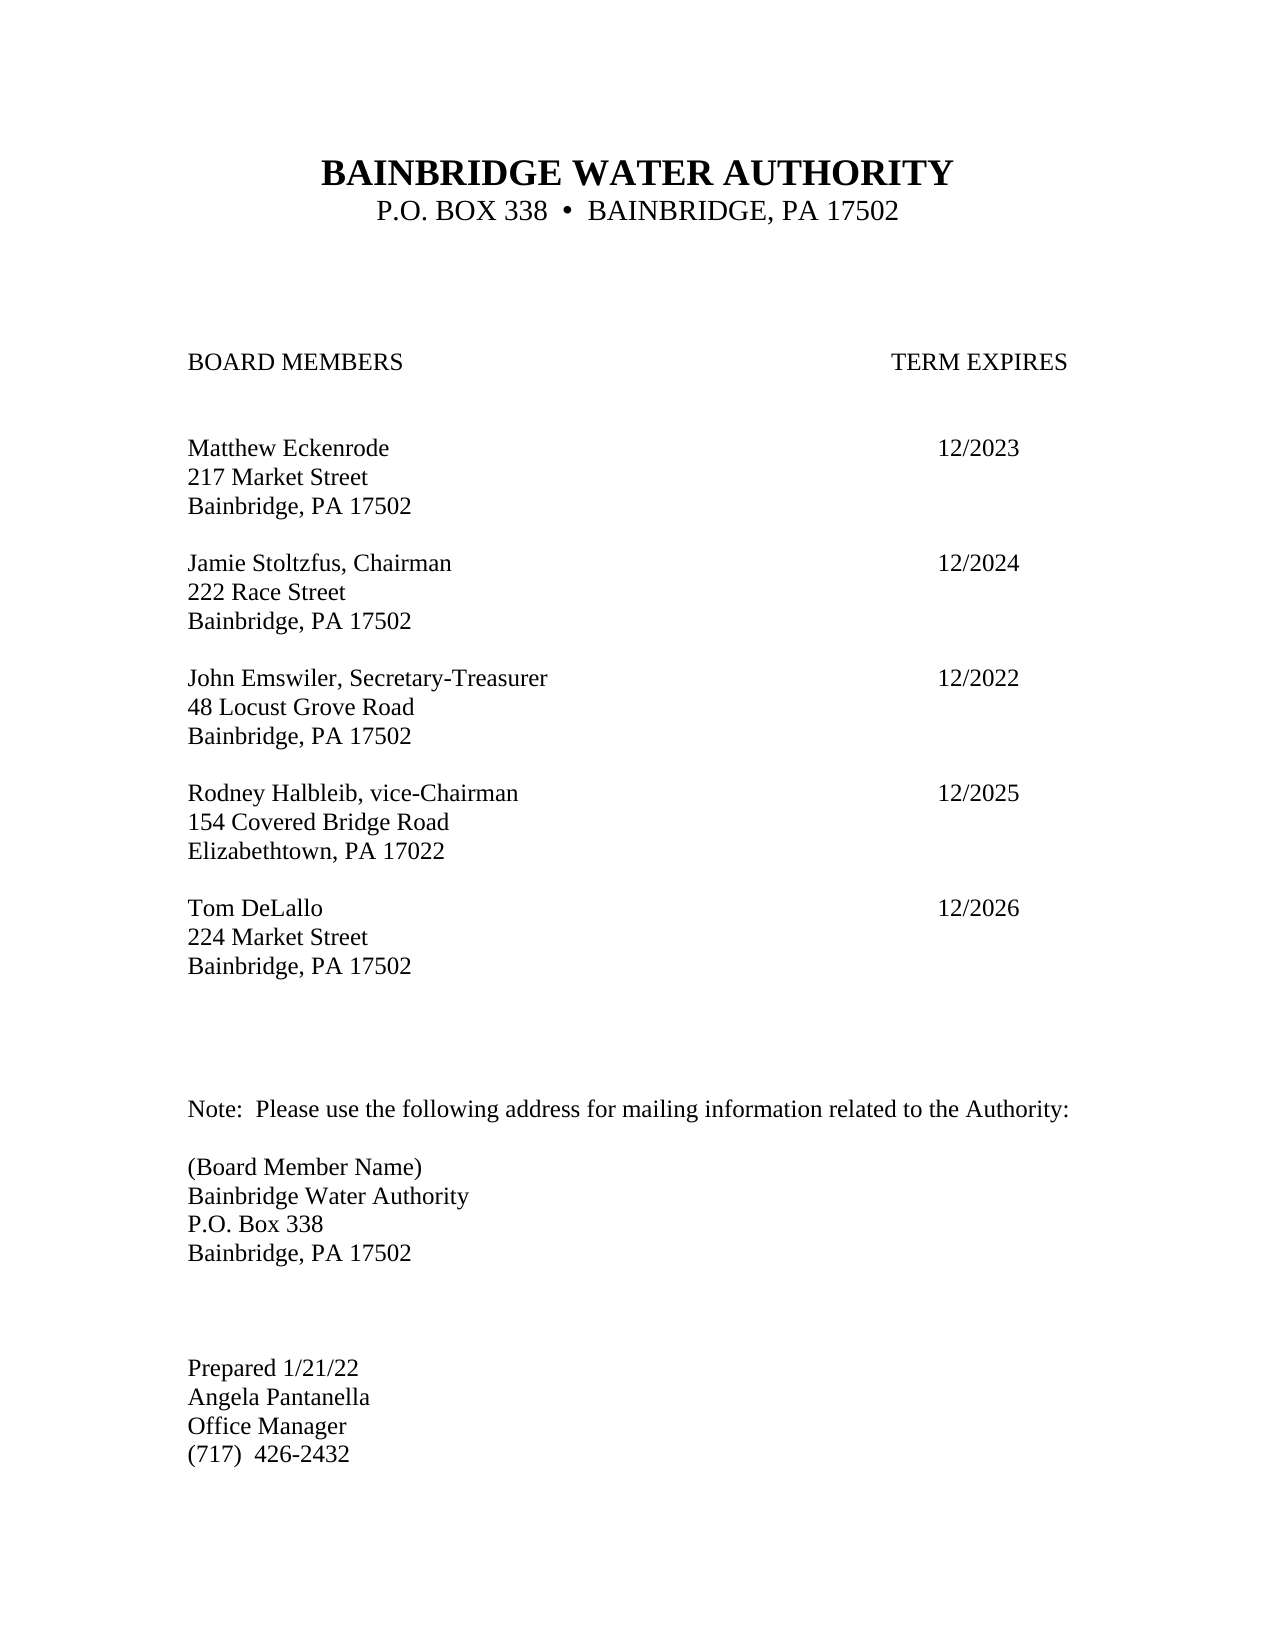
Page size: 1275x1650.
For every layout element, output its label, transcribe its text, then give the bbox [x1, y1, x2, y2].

text Elizabethtown, PA 17022 [187, 836, 1087, 864]
text Bainbridge, PA 17502 [187, 606, 1087, 634]
text John Emswiler, Secretary-Treasurer 12/2022 [187, 663, 1087, 692]
text (Board Member Name) [187, 1152, 1087, 1181]
text Bainbridge Water Authority [187, 1181, 1087, 1209]
text P.O. BOX 338 BAINBRIDGE, PA 17502 [187, 193, 1087, 227]
text Angela Pantanella [187, 1382, 1087, 1411]
text 217 Market Street [187, 462, 1087, 491]
text P.O. Box 338 [187, 1209, 1087, 1238]
text BOARD MEMBERS TERM EXPIRES [187, 347, 1087, 376]
text Matthew Eckenrode 12/2023 [187, 433, 1087, 462]
text 48 Locust Grove Road [187, 692, 1087, 721]
text Bainbridge, PA 17502 [187, 1238, 1087, 1267]
text Office Manager [187, 1411, 1087, 1439]
text BAINBRIDGE WATER AUTHORITY [187, 150, 1087, 193]
text (717) 426-2432 [187, 1439, 1087, 1468]
text Prepared 1/21/22 [187, 1353, 1087, 1382]
text 222 Race Street [187, 577, 1087, 606]
text 224 Market Street [187, 922, 1087, 951]
text Rodney Halbleib, vice-Chairman 12/2025 [187, 778, 1087, 807]
text 154 Covered Bridge Road [187, 807, 1087, 836]
text Note: Please use the following address for mailing information related to the Authority: [187, 1094, 1087, 1123]
text Jamie Stoltzfus, Chairman 12/2024 [187, 548, 1087, 577]
text Bainbridge, PA 17502 [187, 951, 1087, 979]
text Bainbridge, PA 17502 [187, 721, 1087, 749]
text Tom DeLallo 12/2026 [187, 893, 1087, 922]
text Bainbridge, PA 17502 [187, 491, 1087, 519]
